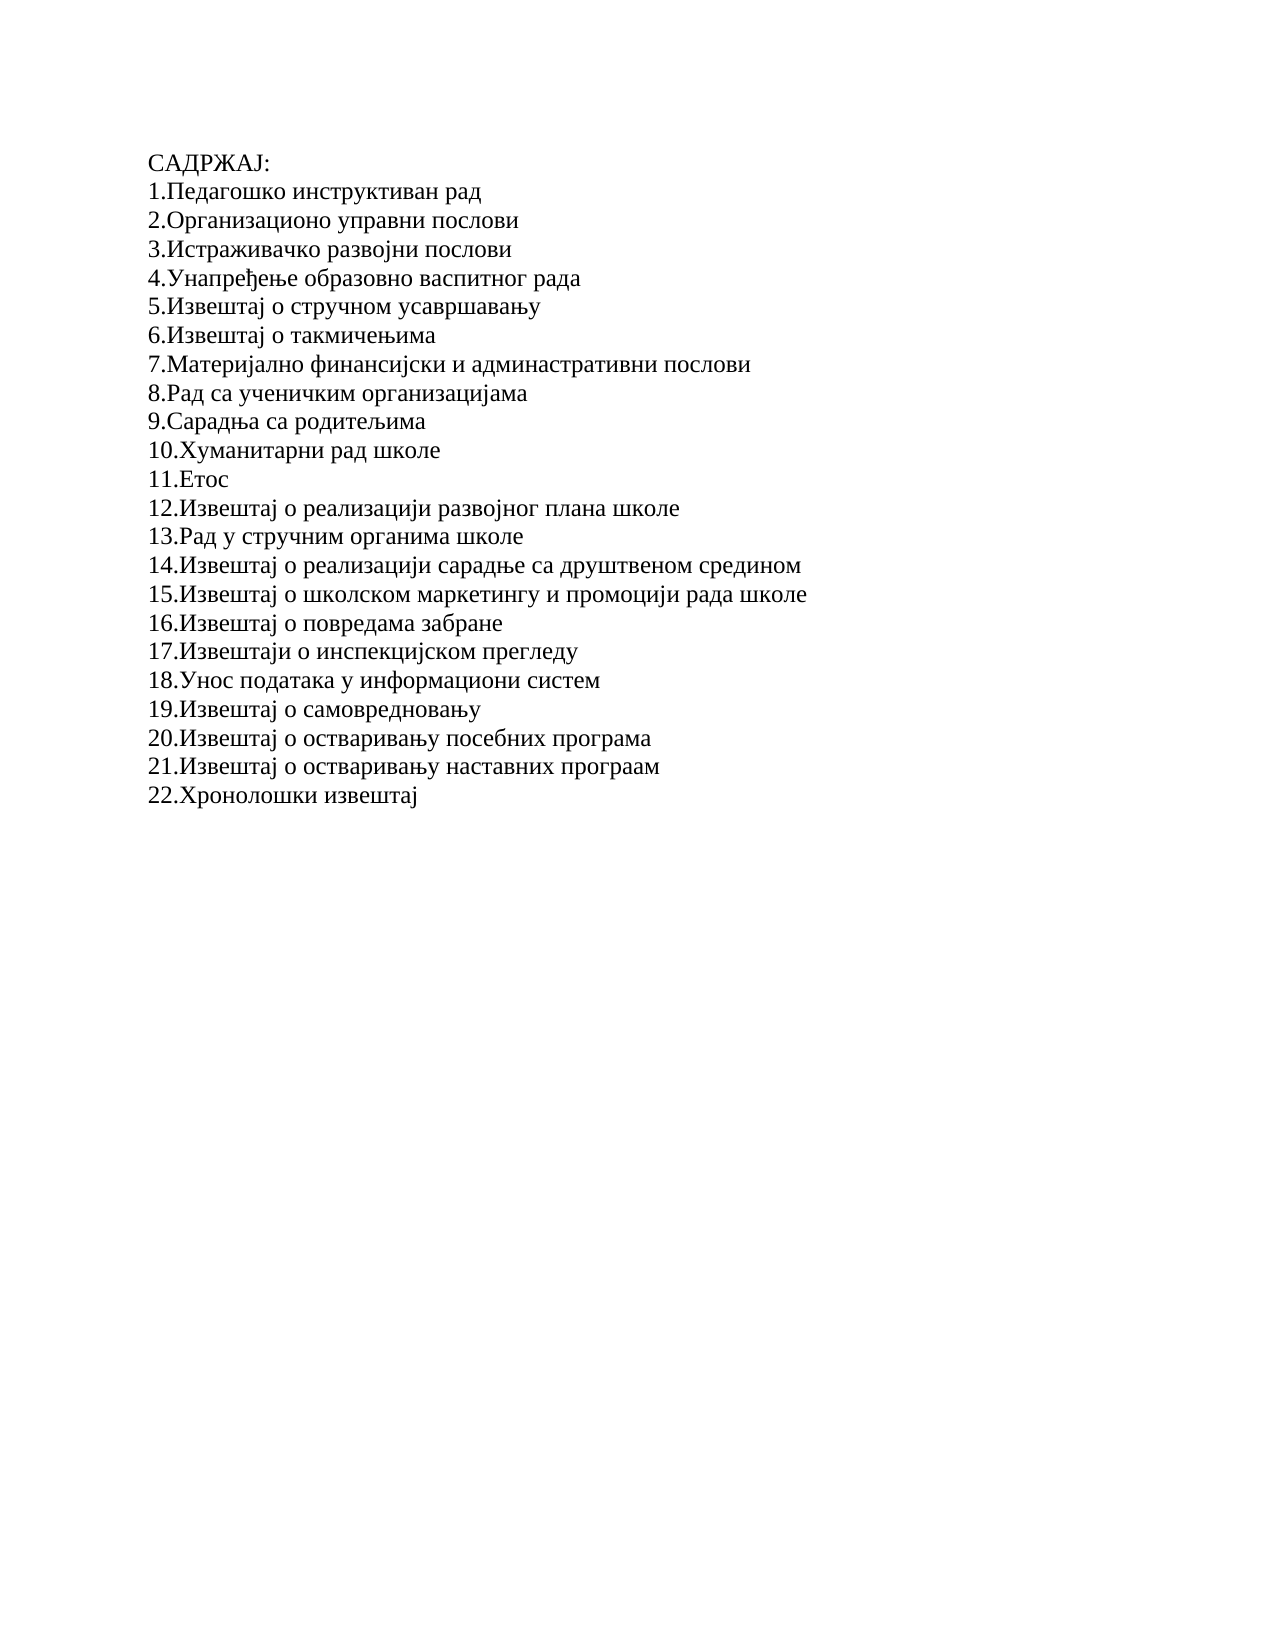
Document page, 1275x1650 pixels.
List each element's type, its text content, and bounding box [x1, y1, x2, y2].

text 20.Извештај о остваривању посебних програма [148, 723, 1127, 751]
text 7.Материјално финансијски и админастративни послови [148, 349, 1127, 378]
text 5.Извештај о стручном усавршавању [148, 291, 1127, 320]
text 12.Извештај о реализацији развојног плана школе [148, 493, 1127, 521]
text 2.Организационо управни послови [148, 205, 1127, 234]
text 3.Истраживачко развојни послови [148, 234, 1127, 263]
text 21.Извештај о остваривању наставних програам [148, 751, 1127, 780]
text 22.Хронолошки извештај [148, 780, 1127, 809]
text 9.Сарадња са родитељима [148, 406, 1127, 435]
text 18.Унос података у информациони систем [148, 665, 1127, 694]
text САДРЖАЈ: [148, 148, 1127, 176]
text 15.Извештај о школском маркетингу и промоцији рада школе [148, 579, 1127, 608]
text 4.Унапређење образовно васпитног рада [148, 263, 1127, 291]
text 16.Извештај о повредама забране [148, 608, 1127, 636]
text 1.Педагошко инструктиван рад [148, 176, 1127, 205]
text 8.Рад са ученичким организацијама [148, 378, 1127, 406]
text 19.Извештај о самовредновању [148, 694, 1127, 723]
text 6.Извештај о такмичењима [148, 320, 1127, 349]
text 10.Хуманитарни рад школе [148, 435, 1127, 464]
text 13.Рад у стручним органима школе [148, 521, 1127, 550]
text 14.Извештај о реализацији сарадње са друштвеном средином [148, 550, 1127, 579]
text 17.Извештаји о инспекцијском прегледу [148, 636, 1127, 665]
text 11.Етос [148, 464, 1127, 493]
